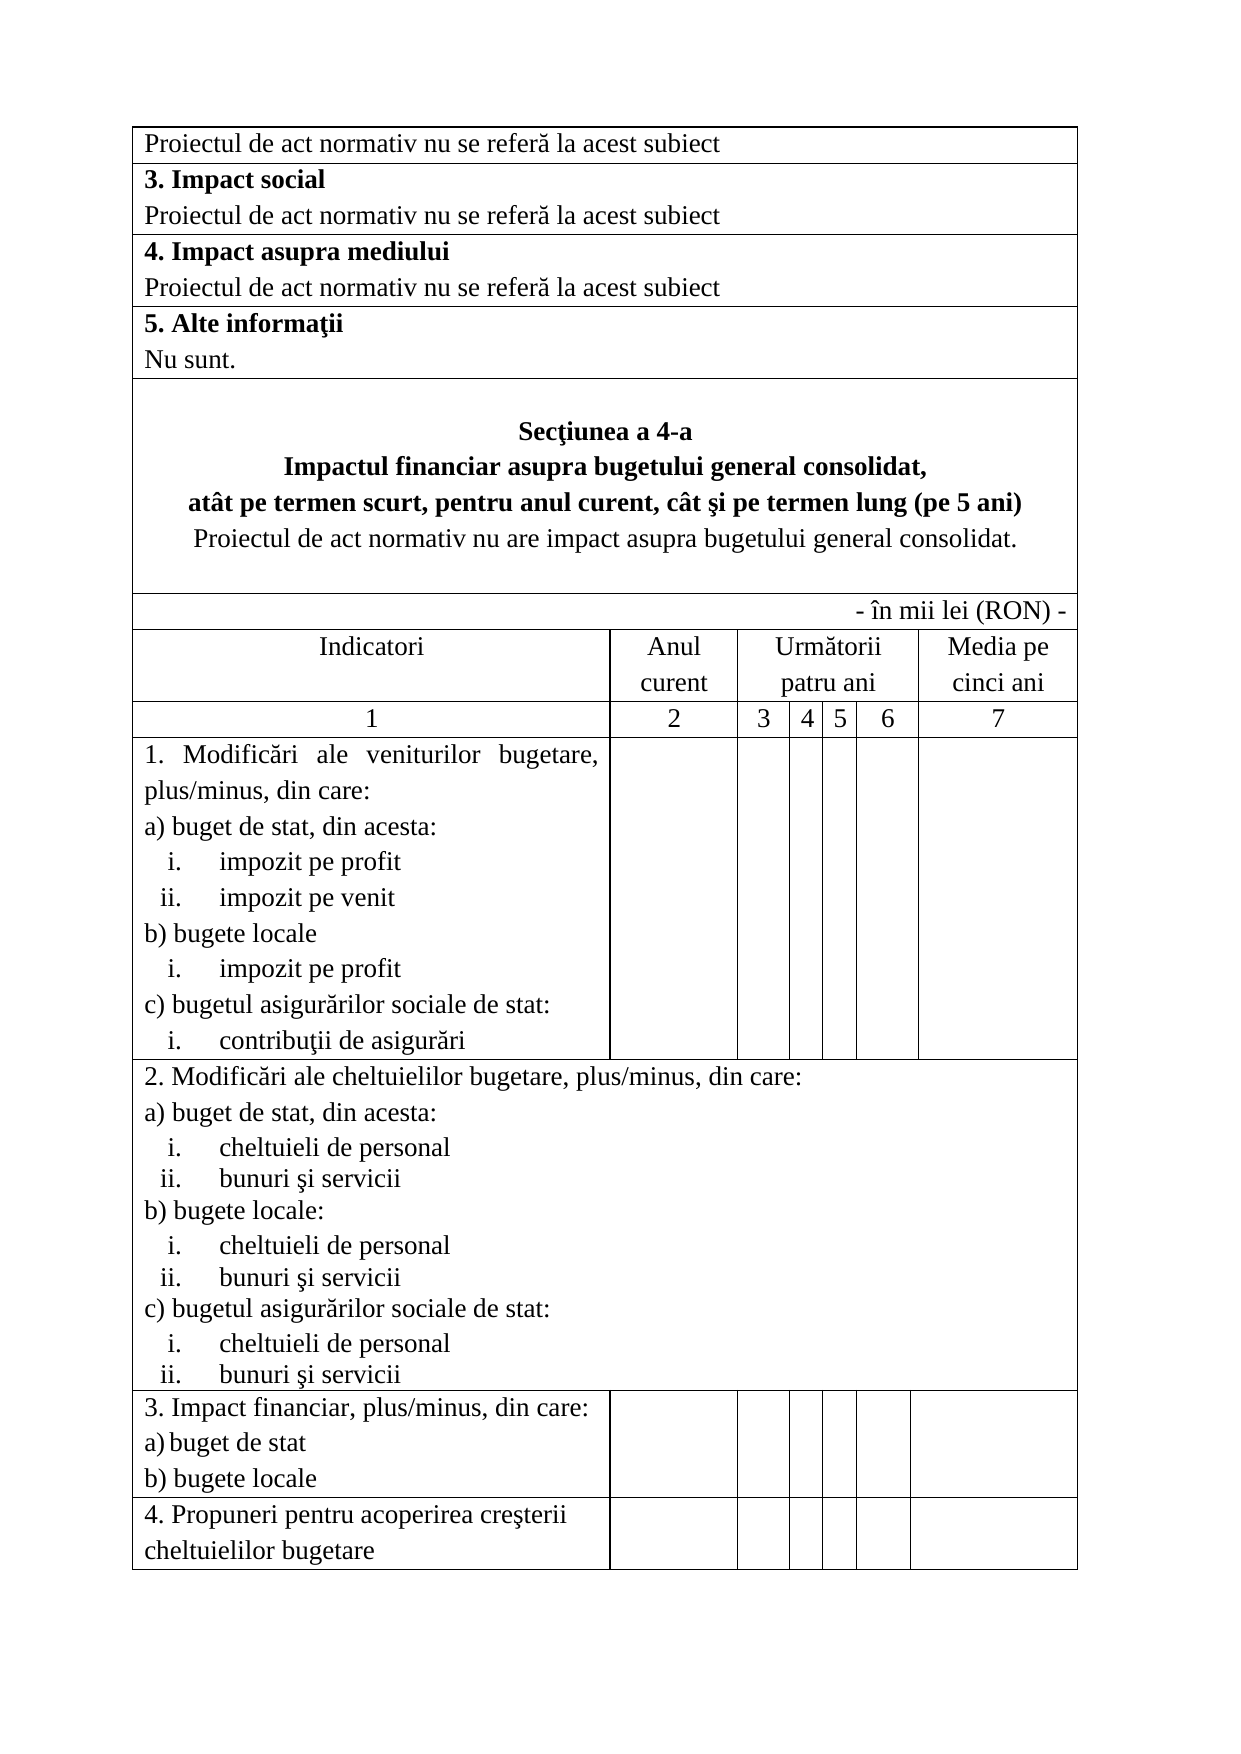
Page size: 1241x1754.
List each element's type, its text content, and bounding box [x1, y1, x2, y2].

table_cell [857, 1498, 910, 1569]
table_cell - în mii lei (RON) - [133, 594, 1077, 629]
table_cell [823, 1391, 856, 1497]
table_cell [790, 1498, 822, 1569]
table_cell Următorii patru ani [738, 630, 918, 701]
table_cell [790, 1391, 822, 1497]
table_cell [911, 1391, 1077, 1497]
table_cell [133, 128, 1077, 162]
table_cell [823, 738, 856, 1059]
table_cell Media pe cinci ani [919, 630, 1077, 701]
table_cell [611, 738, 737, 1059]
table_cell [611, 1498, 737, 1569]
table_cell Secţiunea a 4-a Impactul financiar asupra bugetului general consolidat, atât pe termen scurt, pentru anul curent, cât şi pe termen lung (pe 5 ani) Proiectul de act normativ nu are impact asupra bugetului general consolidat. [133, 379, 1077, 593]
table_cell [857, 1391, 910, 1497]
table_cell [611, 1391, 737, 1497]
table_cell 4. Impact asupra mediului Proiectul de act normativ nu se referă la acest subiect [133, 235, 1077, 306]
table_cell 4 [790, 702, 822, 737]
table_cell [857, 738, 918, 1059]
table_cell [738, 738, 789, 1059]
table_cell [738, 1498, 789, 1569]
table_cell 2. Modificări ale cheltuielilor bugetare, plus/minus, din care: a) buget de stat, din acesta: cheltuieli de personal bunuri şi servicii b) bugete locale: cheltuieli de personal bunuri şi servicii c) bugetul asigurărilor sociale de stat: cheltuieli de personal bunuri şi servicii [133, 1060, 1077, 1390]
table_cell [911, 1498, 1077, 1569]
table_cell 3. Impact social Proiectul de act normativ nu se referă la acest subiect [133, 164, 1077, 234]
table_cell 2 [611, 702, 737, 737]
table_cell Indicatori [133, 630, 609, 701]
table_cell 1 [133, 702, 609, 737]
table_cell [823, 1498, 856, 1569]
table_cell 5. Alte informaţii Nu sunt. [133, 307, 1077, 378]
table_cell 4. Propuneri pentru acoperirea creşterii cheltuielilor bugetare [133, 1498, 609, 1569]
table_cell [919, 738, 1077, 1059]
table_cell 3 [738, 702, 789, 737]
table_cell 6 [857, 702, 918, 737]
table_cell 1. Modificări ale veniturilor bugetare, plus/minus, din care: a) buget de stat, din acesta: impozit pe profit impozit pe venit b) bugete locale impozit pe profit c) bugetul asigurărilor sociale de stat: contribuţii de asigurări [133, 738, 609, 1059]
table_cell 7 [919, 702, 1077, 737]
table_cell [738, 1391, 789, 1497]
table_cell 5 [823, 702, 856, 737]
table_cell 3. Impact financiar, plus/minus, din care: a) buget de stat b) bugete locale [133, 1391, 609, 1497]
table_cell [790, 738, 822, 1059]
table_cell Anul curent [611, 630, 737, 701]
